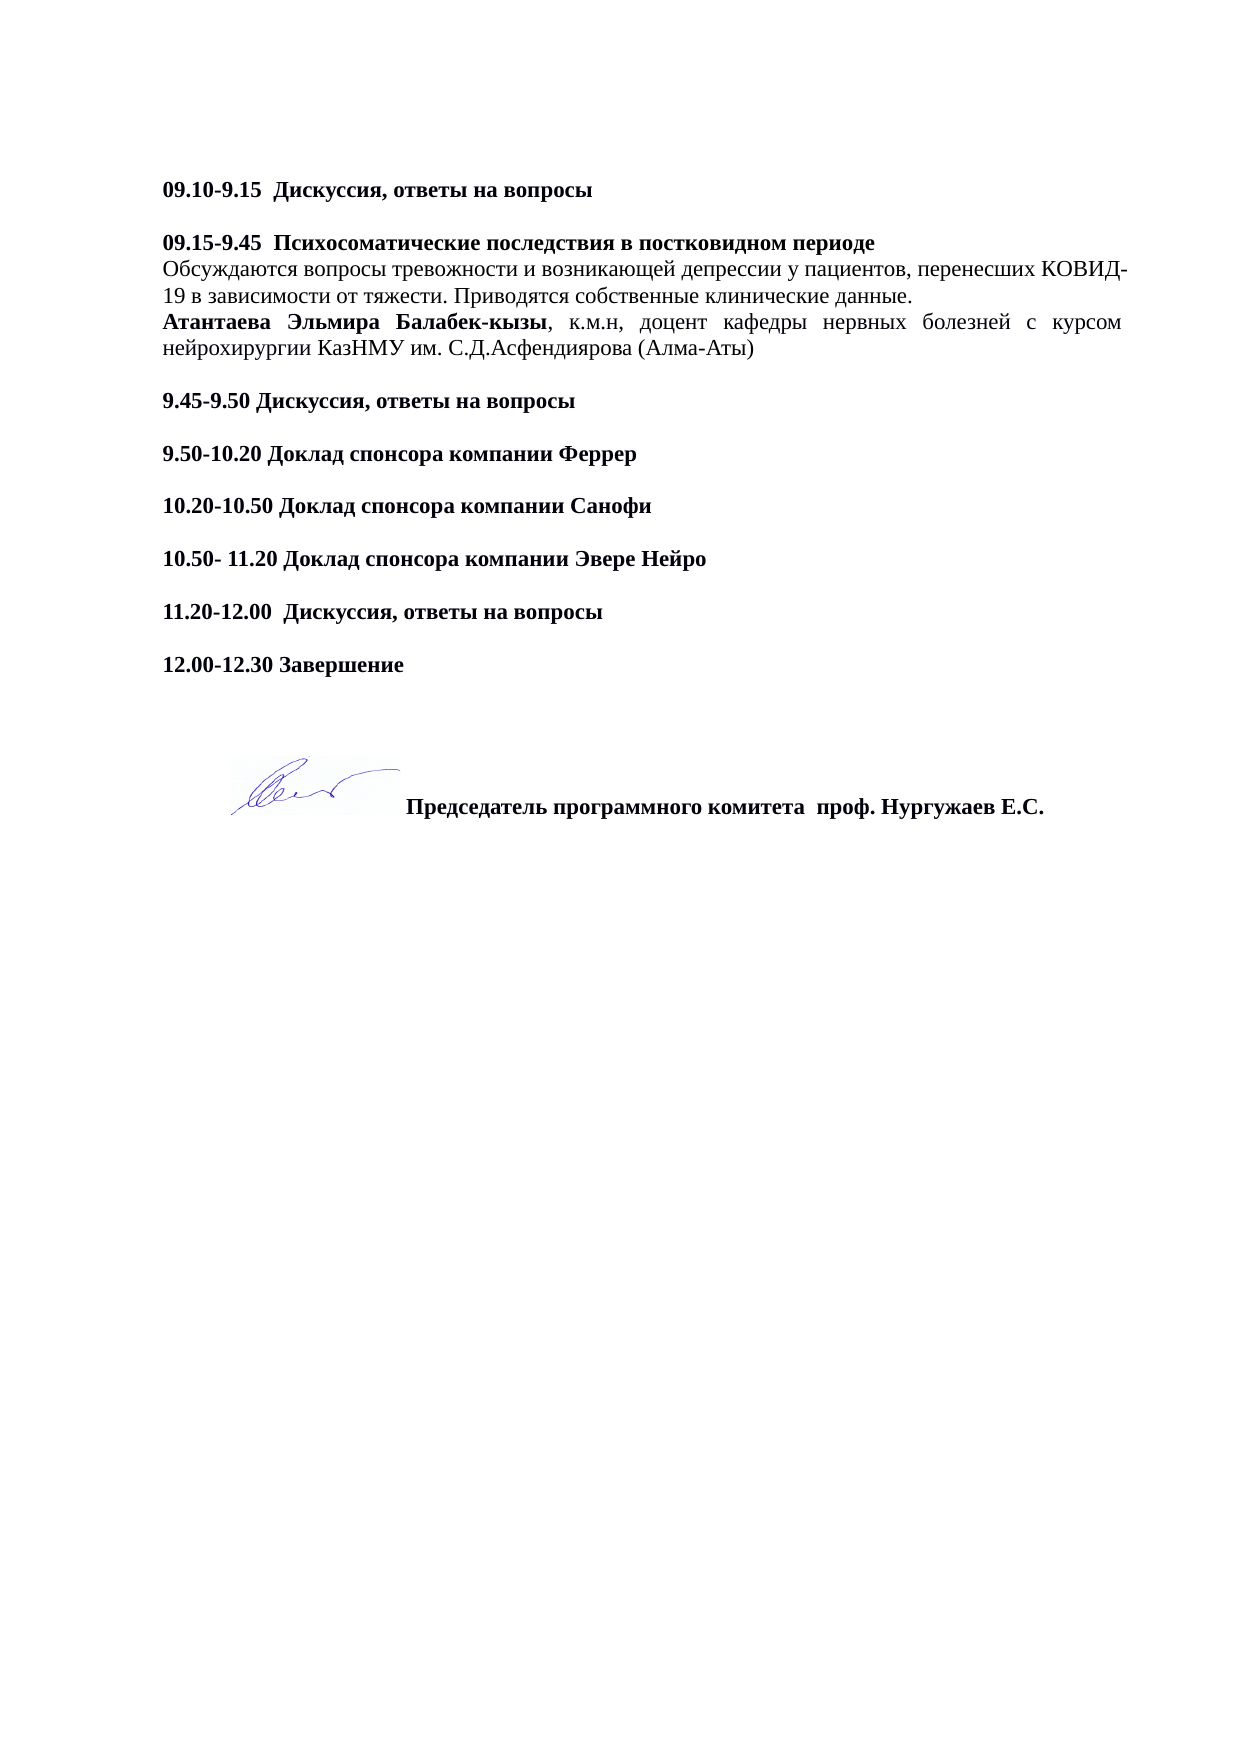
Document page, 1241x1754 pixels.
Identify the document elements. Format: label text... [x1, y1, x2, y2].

text 12.00-12.30 Завершение [162, 651, 1152, 677]
text Обсуждаются вопросы тревожности и возникающей депрессии у пациентов, перенесших КОВИД-19 в зависимости от тяжести. Приводятся собственные клинические данные. [162, 255, 1152, 308]
text 9.45-9.50 Дискуссия, ответы на вопросы [162, 387, 1152, 413]
text 11.20-12.00 Дискуссия, ответы на вопросы [162, 598, 1152, 624]
text Председатель программного комитета проф. Нургужаев Е.С. [162, 756, 1113, 820]
text 09.10-9.15 Дискуссия, ответы на вопросы [162, 176, 1152, 203]
text 9.50-10.20 Доклад спонсора компании Феррер [162, 440, 1152, 466]
text Атантаева Эльмира Балабек-кызы, к.м.н, доцент кафедры нервных болезней с курсом нейрохирургии КазНМУ им. С.Д.Асфендиярова (Алма-Аты) [162, 308, 1122, 361]
text 10.20-10.50 Доклад спонсора компании Санофи [162, 493, 1152, 519]
text 09.15-9.45 Психосоматические последствия в постковидном периоде [162, 229, 1152, 255]
picture [230, 756, 401, 815]
text 10.50- 11.20 Доклад спонсора компании Эвере Нейро [162, 545, 1152, 572]
